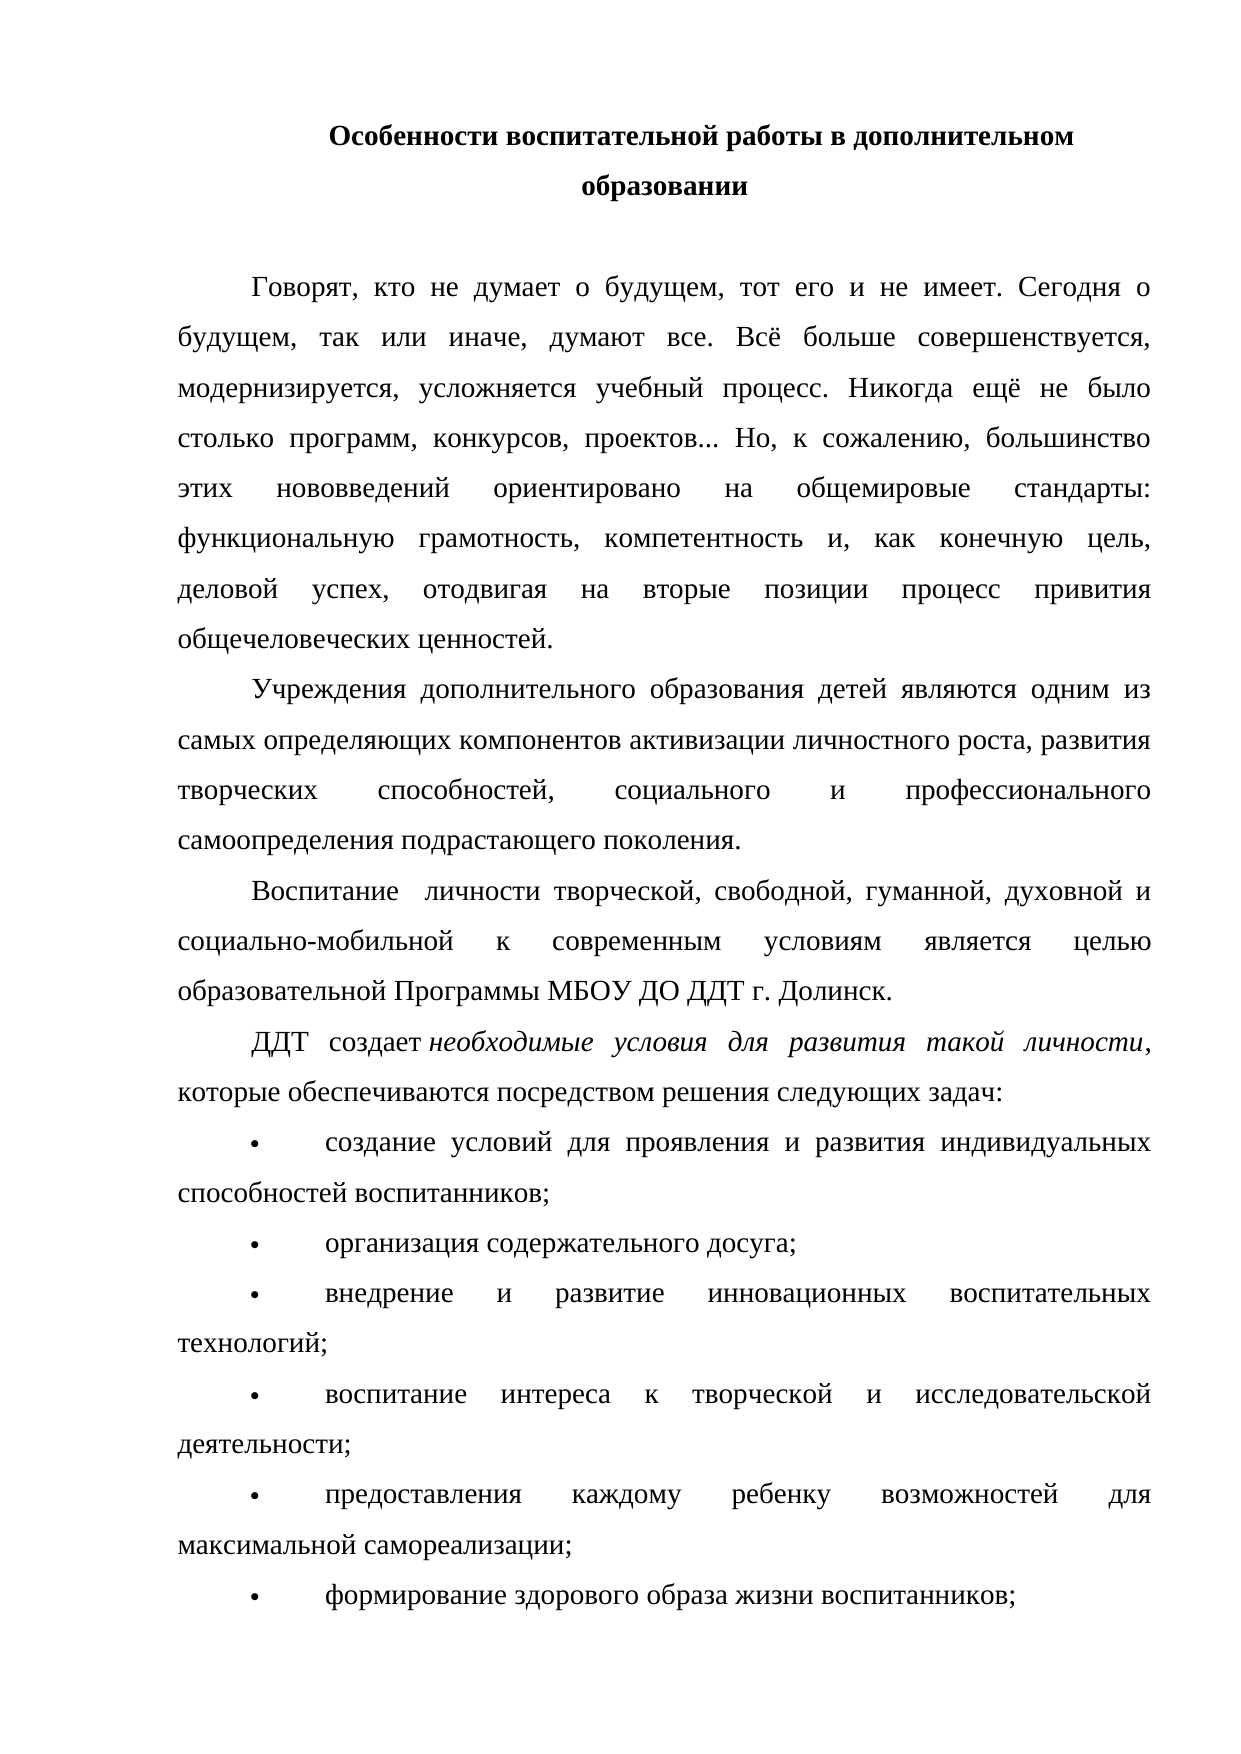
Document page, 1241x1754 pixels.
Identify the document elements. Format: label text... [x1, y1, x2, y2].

list внедрение и развитие инновационных воспитательных технологий; [177, 1275, 1152, 1359]
list предоставления каждому ребенку возможностей для максимальной самореализации; [177, 1477, 1152, 1560]
text Говорят, кто не думает о будущем, тот его и не имеет. Сегодня о будущем, так или иначе, думают все. Всё больше совершенствуется, модернизируется, усложняется учебный процесс. Никогда ещё не было столько программ, конкурсов, проектов... Но, к сожалению, большинство этих нововведений ориентировано на общемировые стандарты: функциональную грамотность, компетентность и, как конечную цель, деловой успех, отодвигая на вторые позиции процесс привития общечеловеческих ценностей. [177, 269, 1152, 655]
text Воспитание личности творческой, свободной, гуманной, духовной и социально-мобильной к современным условиям является целью образовательной Программы МБОУ ДО ДДТ г. Долинск. [177, 873, 1152, 1007]
text Особенности воспитательной работы в дополнительном образовании [177, 118, 1152, 202]
list воспитание интереса к творческой и исследовательской деятельности; [177, 1376, 1152, 1460]
list формирование здорового образа жизни воспитанников; [177, 1577, 1152, 1611]
text ДДТ создает необходимые условия для развития такой личности, которые обеспечиваются посредством решения следующих задач: [177, 1024, 1152, 1108]
list организация содержательного досуга; [177, 1225, 1152, 1258]
text Учреждения дополнительного образования детей являются одним из самых определяющих компонентов активизации личностного роста, развития творческих способностей, социального и профессионального самоопределения подрастающего поколения. [177, 672, 1152, 856]
list создание условий для проявления и развития индивидуальных способностей воспитанников; [177, 1124, 1152, 1208]
